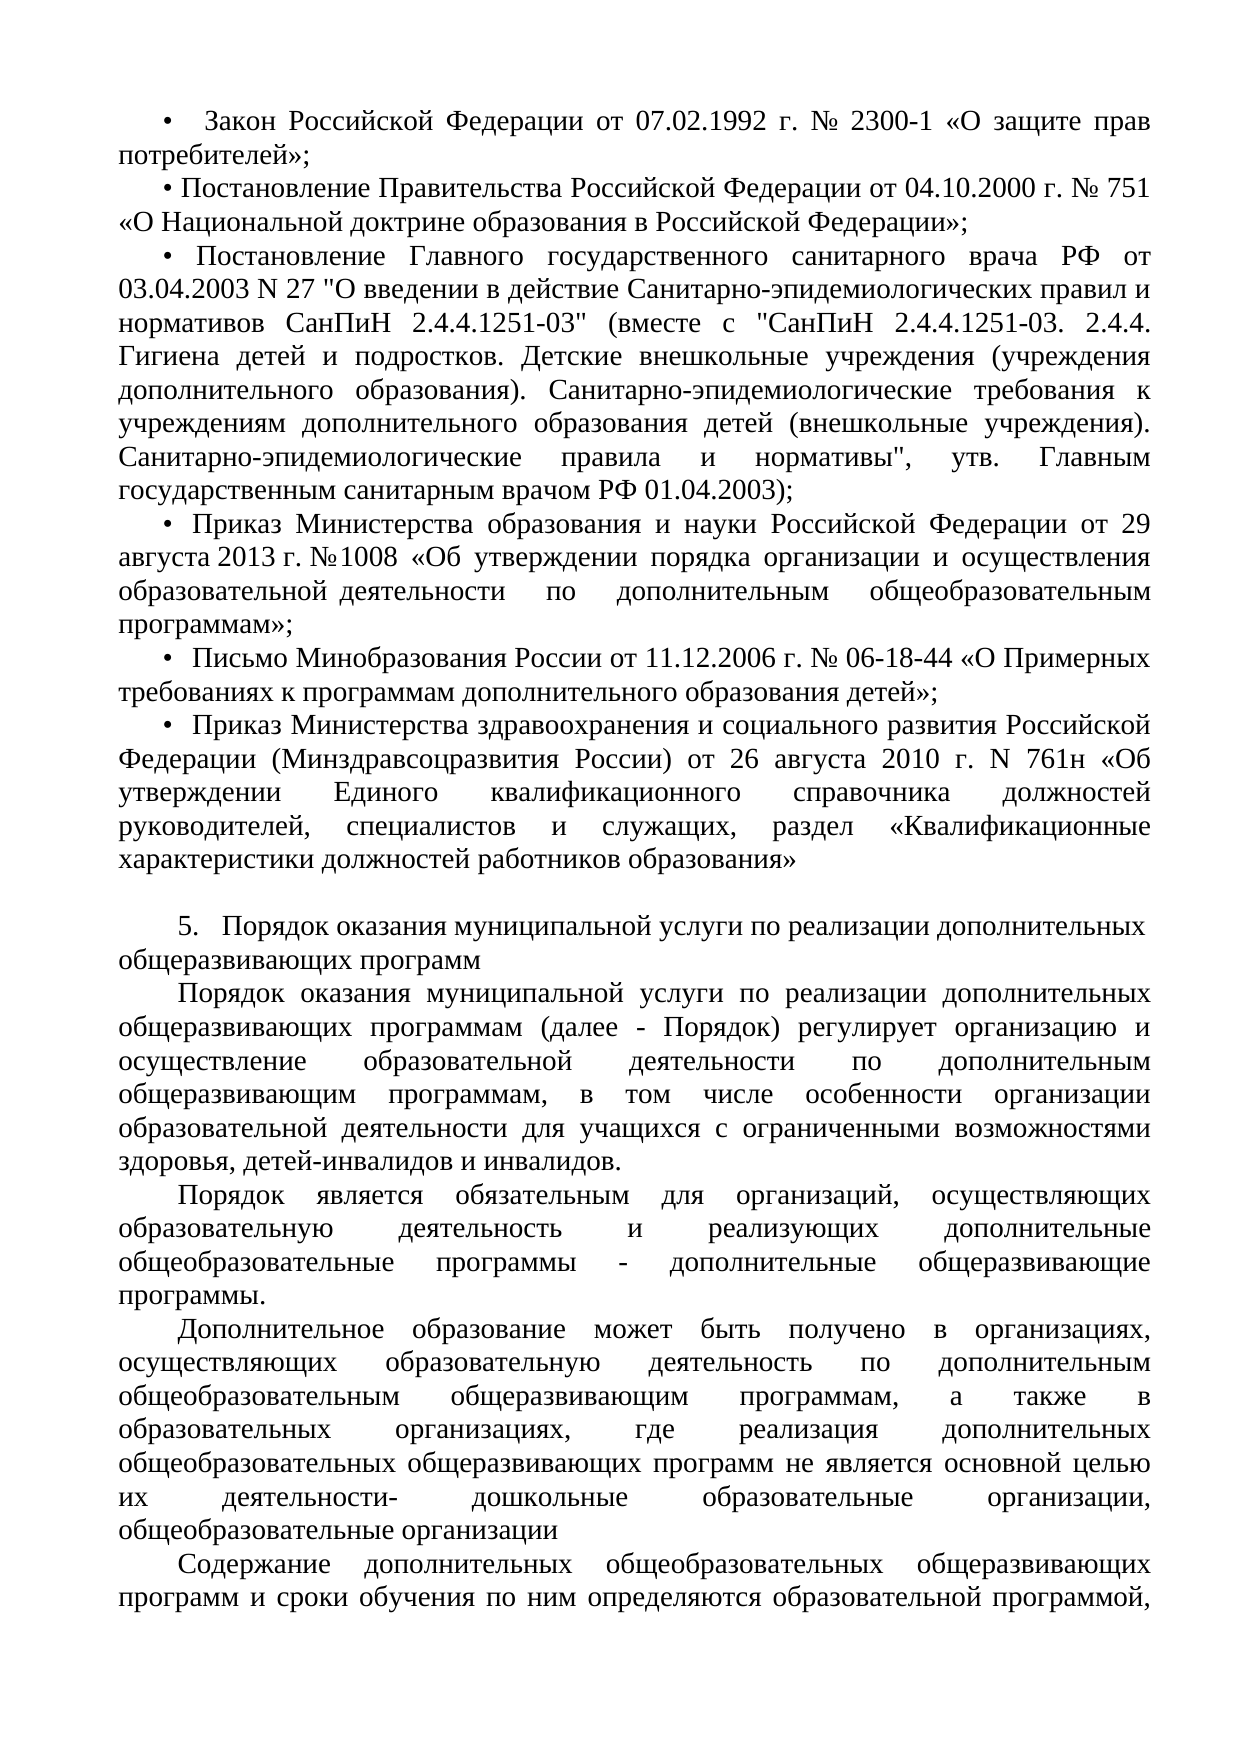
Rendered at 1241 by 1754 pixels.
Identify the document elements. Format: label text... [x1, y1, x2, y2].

text • Постановление Главного государственного санитарного врача РФ от 03.04.2003 N 27 "О введении в действие Санитарно-эпидемиологических правил и нормативов СанПиН 2.4.4.1251-03" (вместе с "СанПиН 2.4.4.1251-03. 2.4.4. Гигиена детей и подростков. Детские внешкольные учреждения (учреждения дополнительного образования). Санитарно-эпидемиологические требования к учреждениям дополнительного образования детей (внешкольные учреждения). Санитарно-эпидемиологические правила и нормативы", утв. Главным государственным санитарным врачом РФ 01.04.2003); [118, 238, 1152, 506]
text • Постановление Правительства Российской Федерации от 04.10.2000 г. № 751 «О Национальной доктрине образования в Российской Федерации»; [118, 171, 1152, 238]
text • Письмо Минобразования России от 11.12.2006 г. № 06-18-44 «О Примерных требованиях к программам дополнительного образования детей»; [118, 640, 1152, 707]
text • Приказ Министерства здравоохранения и социального развития Российской Федерации (Минздравсоцразвития России) от 26 августа 2010 г. N 761н «Об утверждении Единого квалификационного справочника должностей руководителей, специалистов и служащих, раздел «Квалификационные характеристики должностей работников образования» [118, 707, 1152, 875]
text Порядок оказания муниципальной услуги по реализации дополнительных общеразвивающих программам (далее - Порядок) регулирует организацию и осуществление образовательной деятельности по дополнительным общеразвивающим программам, в том числе особенности организации образовательной деятельности для учащихся с ограниченными возможностями здоровья, детей-инвалидов и инвалидов. [118, 976, 1152, 1177]
text • Закон Российской Федерации от 07.02.1992 г. № 2300-1 «О защите прав потребителей»; [118, 103, 1152, 171]
text • Приказ Министерства образования и науки Российской Федерации от 29 августа 2013 г. № 1008 «Об утверждении порядка организации и осуществления образовательной деятельности по дополнительным общеобразовательным программам»; [118, 506, 1152, 640]
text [118, 1546, 1152, 1613]
text 5. Порядок оказания муниципальной услуги по реализации дополнительных общеразвивающих программ [118, 908, 1152, 976]
text Порядок является обязательным для организаций, осуществляющих образовательную деятельность и реализующих дополнительные общеобразовательные программы - дополнительные общеразвивающие программы. [118, 1177, 1152, 1311]
text Дополнительное образование может быть получено в организациях, осуществляющих образовательную деятельность по дополнительным общеобразовательным общеразвивающим программам, а также в образовательных организациях, где реализация дополнительных общеобразовательных общеразвивающих программ не является основной целью их деятельности- дошкольные образовательные организации, общеобразовательные организации [118, 1311, 1152, 1546]
